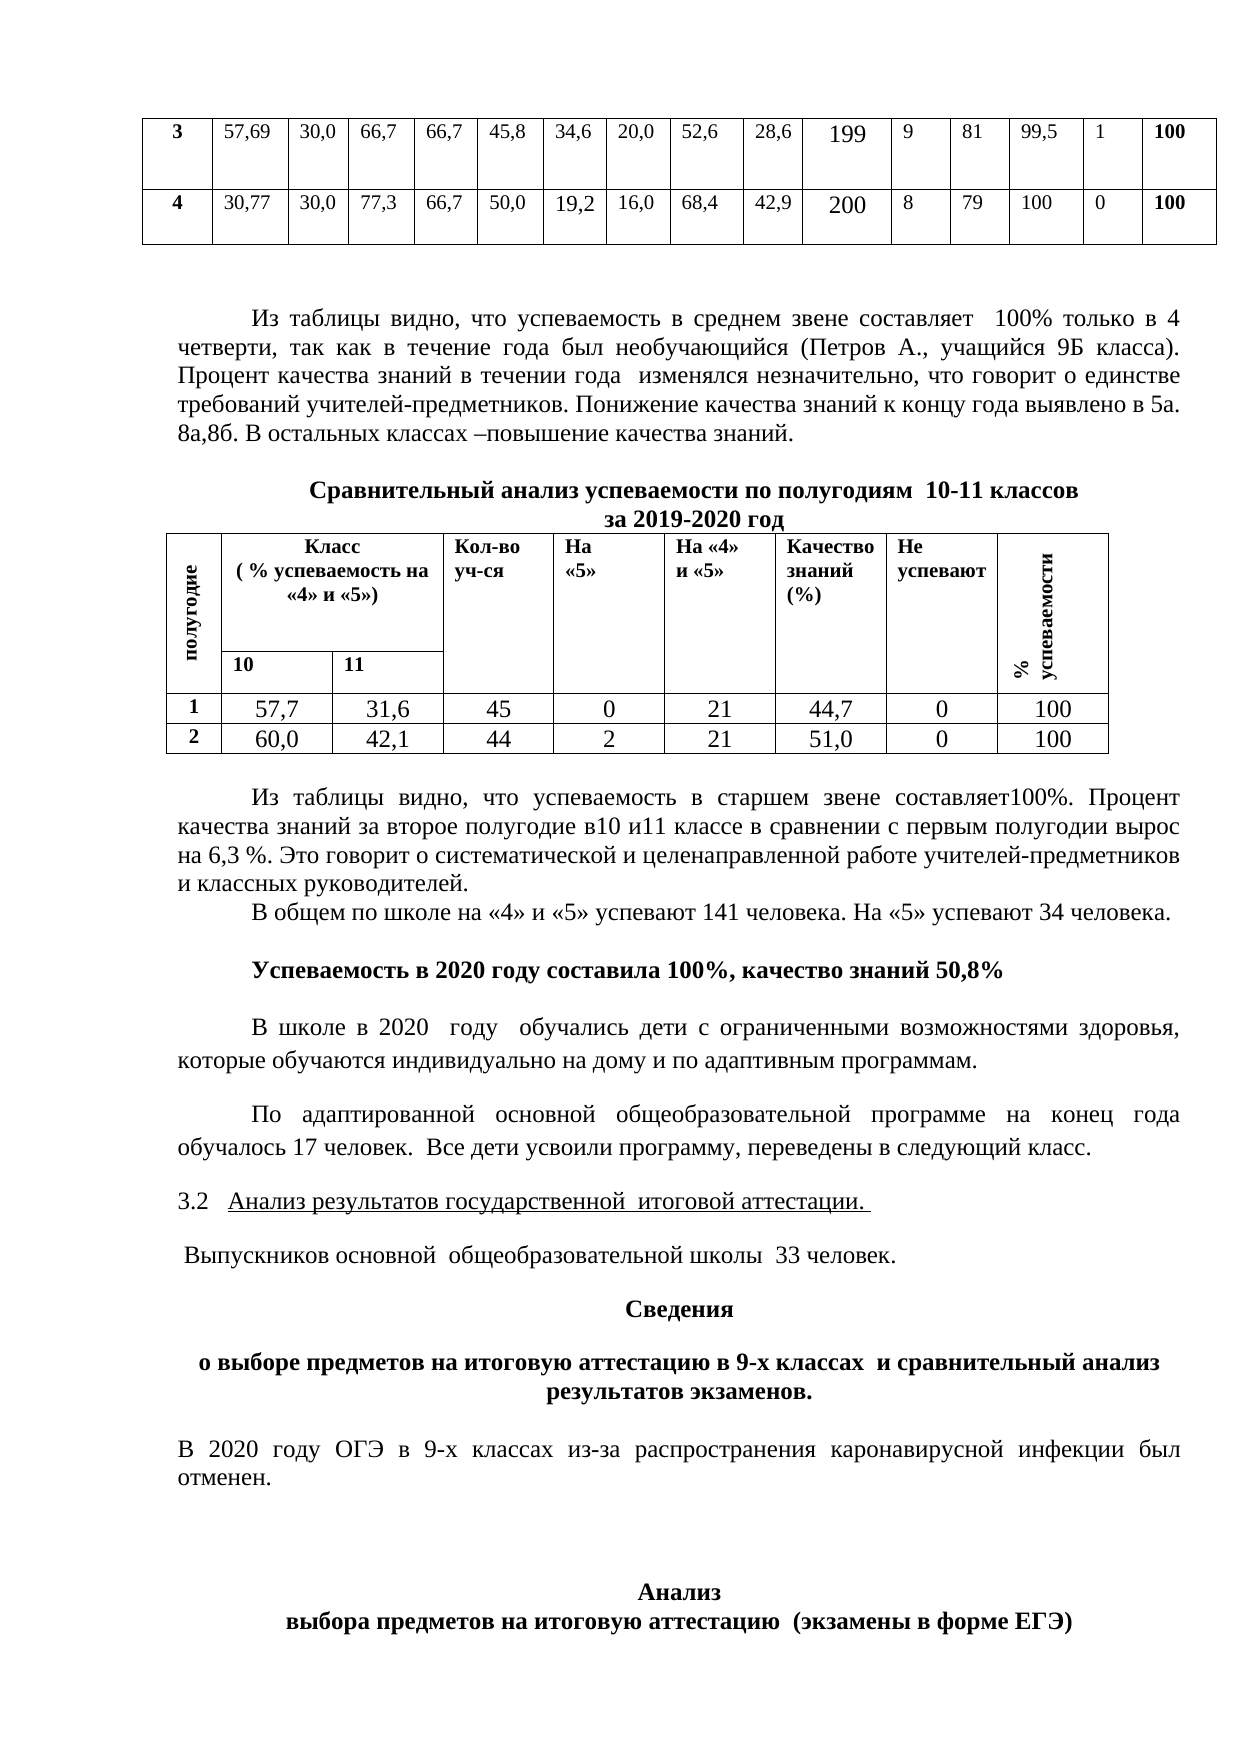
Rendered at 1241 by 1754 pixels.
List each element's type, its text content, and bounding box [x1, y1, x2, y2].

text о выборе предметов на итоговую аттестацию в 9-х классах и сравнительный анализ результатов экзаменов. [177, 1347, 1181, 1405]
table_cell 21 [665, 724, 775, 752]
table_cell 19,2 [544, 190, 606, 244]
table_header На «5» [554, 534, 664, 693]
table_cell 1 [167, 694, 221, 723]
table_cell 16,0 [607, 190, 670, 244]
table_cell 34,6 [544, 119, 606, 189]
text В 2020 году ОГЭ в 9-х классах из-за распространения каронавирусной инфекции был отменен. [177, 1434, 1181, 1491]
text Выпускников основной общеобразовательной школы 33 человек. [177, 1240, 1181, 1268]
table_cell 66,7 [415, 190, 477, 244]
text за 2019-2020 год [207, 504, 1181, 533]
table_cell 100 [998, 724, 1108, 752]
text Сведения [177, 1294, 1181, 1322]
table_cell 2 [167, 724, 221, 752]
text Сравнительный анализ успеваемости по полугодиям 10-11 классов [207, 475, 1181, 504]
table_header На «4» и «5» [665, 534, 775, 693]
table_header Кол-во уч-ся [444, 534, 553, 693]
table_cell 42,9 [744, 190, 802, 244]
text По адаптированной основной общеобразовательной программе на конец года обучалось 17 человек. Все дети усвоили программу, переведены в следующий класс. [177, 1099, 1181, 1161]
table_cell 4 [143, 190, 212, 244]
table_cell 42,1 [333, 724, 443, 752]
table_cell 51,0 [776, 724, 886, 752]
text 3.2 Анализ результатов государственной итоговой аттестации. [177, 1186, 1181, 1215]
table_cell 0 [1084, 190, 1142, 244]
table_cell 79 [951, 190, 1009, 244]
table_cell 66,7 [349, 119, 414, 189]
table_cell 60,0 [222, 724, 332, 752]
table_cell 100 [1010, 190, 1083, 244]
text В общем по школе на «4» и «5» успевают 141 человека. На «5» успевают 34 человека. [177, 897, 1181, 926]
table_cell 100 [1143, 190, 1216, 244]
table_header Качество знаний (%) [776, 534, 886, 693]
table_cell 1 [1084, 119, 1142, 189]
table_cell 77,3 [349, 190, 414, 244]
table_cell 10 [222, 652, 332, 693]
table_cell 28,6 [744, 119, 802, 189]
table_cell 45,8 [478, 119, 543, 189]
table_cell 31,6 [333, 694, 443, 723]
table_cell 57,69 [213, 119, 288, 189]
table_cell 30,0 [289, 190, 348, 244]
table_cell 52,6 [671, 119, 743, 189]
table_cell 21 [665, 694, 775, 723]
table_cell 20,0 [607, 119, 670, 189]
table_cell 81 [951, 119, 1009, 189]
table_cell 45 [444, 694, 553, 723]
table_cell 66,7 [415, 119, 477, 189]
table_cell 200 [803, 190, 891, 244]
table_header полугодие [167, 534, 221, 693]
text В школе в 2020 году обучались дети с ограниченными возможностями здоровья, которые обучаются индивидуально на дому и по адаптивным программам. [177, 1012, 1181, 1074]
text выбора предметов на итоговую аттестацию (экзамены в форме ЕГЭ) [177, 1606, 1181, 1635]
text Успеваемость в 2020 году составила 100%, качество знаний 50,8% [177, 955, 1181, 983]
table_cell 9 [892, 119, 950, 189]
text Из таблицы видно, что успеваемость в среднем звене составляет 100% только в 4 четверти, так как в течение года был необучающийся (Петров А., учащийся 9Б класса). Процент качества знаний в течении года изменялся незначительно, что говорит о единстве требований учителей-предметников. Понижение качества знаний к концу года выявлено в 5а. 8а,8б. В остальных классах –повышение качества знаний. [177, 303, 1181, 447]
text Из таблицы видно, что успеваемость в старшем звене составляет100%. Процент качества знаний за второе полугодие в10 и11 классе в сравнении с первым полугодии вырос на 6,3 %. Это говорит о систематической и целенаправленной работе учителей-предметников и классных руководителей. [177, 782, 1181, 897]
table_header Класс ( % успеваемость на «4» и «5») [222, 534, 443, 651]
table_cell 3 [143, 119, 212, 189]
table_cell 50,0 [478, 190, 543, 244]
table_cell 0 [887, 724, 997, 752]
table_header % успеваемости [998, 534, 1108, 693]
table_cell 0 [887, 694, 997, 723]
table_cell 30,77 [213, 190, 288, 244]
table_header Не успевают [887, 534, 997, 693]
table_cell 57,7 [222, 694, 332, 723]
table_cell 2 [554, 724, 664, 752]
table_cell 100 [998, 694, 1108, 723]
table_cell 30,0 [289, 119, 348, 189]
table_cell 68,4 [671, 190, 743, 244]
table_cell 11 [333, 652, 443, 693]
table_cell 44 [444, 724, 553, 752]
table_cell 0 [554, 694, 664, 723]
table_cell 99,5 [1010, 119, 1083, 189]
table_cell 100 [1143, 119, 1216, 189]
table_cell 199 [803, 119, 891, 189]
table_cell 8 [892, 190, 950, 244]
text Анализ [177, 1577, 1181, 1606]
table_cell 44,7 [776, 694, 886, 723]
